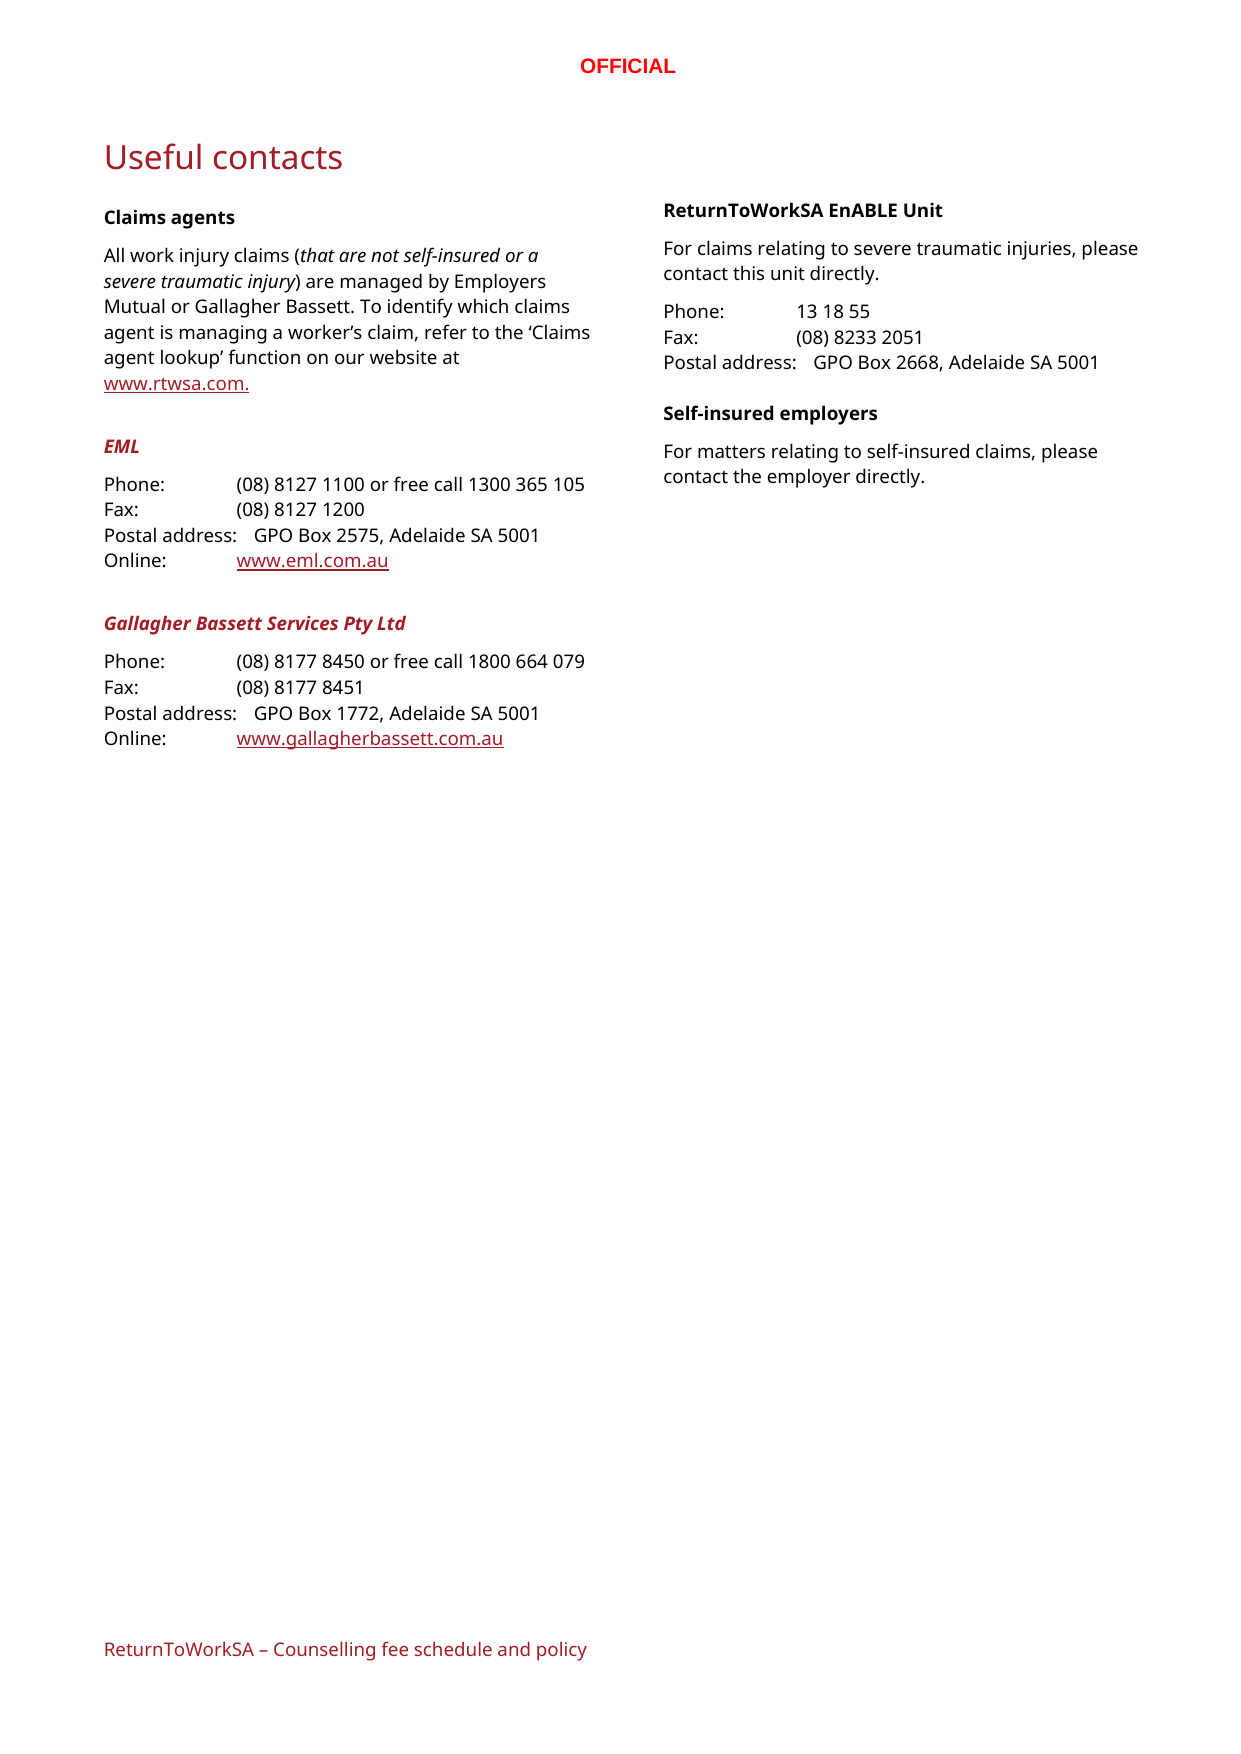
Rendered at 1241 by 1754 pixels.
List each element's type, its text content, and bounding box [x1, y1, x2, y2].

text Phone: 13 18 55 Fax: (08) 8233 2051 [663, 299, 1152, 350]
text Self-insured employers [663, 400, 1152, 426]
text Gallagher Bassett Services Pty Ltd [103, 611, 593, 636]
text All work injury claims (that are not self-insured or a severe traumatic injury) are managed by Employers Mutual or Gallagher Bassett. To identify which claims agent is managing a worker’s claim, refer to the ‘Claims agent lookup’ function on our website at www.rtwsa.com. [103, 242, 593, 396]
text Claims agents [103, 204, 593, 230]
text For claims relating to severe traumatic injuries, please contact this unit directly. [663, 235, 1152, 286]
text Postal address: GPO Box 2668, Adelaide SA 5001 [663, 350, 1152, 375]
text Online: www.gallagherbassett.com.au [103, 725, 593, 751]
text Phone: (08) 8177 8450 or free call 1800 664 079 Fax: (08) 8177 8451 [103, 649, 593, 700]
text Phone: (08) 8127 1100 or free call 1300 365 105 Fax: (08) 8127 1200 [103, 471, 593, 522]
text ReturnToWorkSA EnABLE Unit [663, 197, 1152, 223]
text Useful contacts [103, 134, 593, 179]
text EML [103, 433, 593, 459]
text Online: www.eml.com.au [103, 548, 593, 573]
text For matters relating to self-insured claims, please contact the employer directly. [663, 438, 1152, 489]
text Postal address: GPO Box 2575, Adelaide SA 5001 [103, 522, 593, 548]
text Postal address: GPO Box 1772, Adelaide SA 5001 [103, 700, 593, 725]
